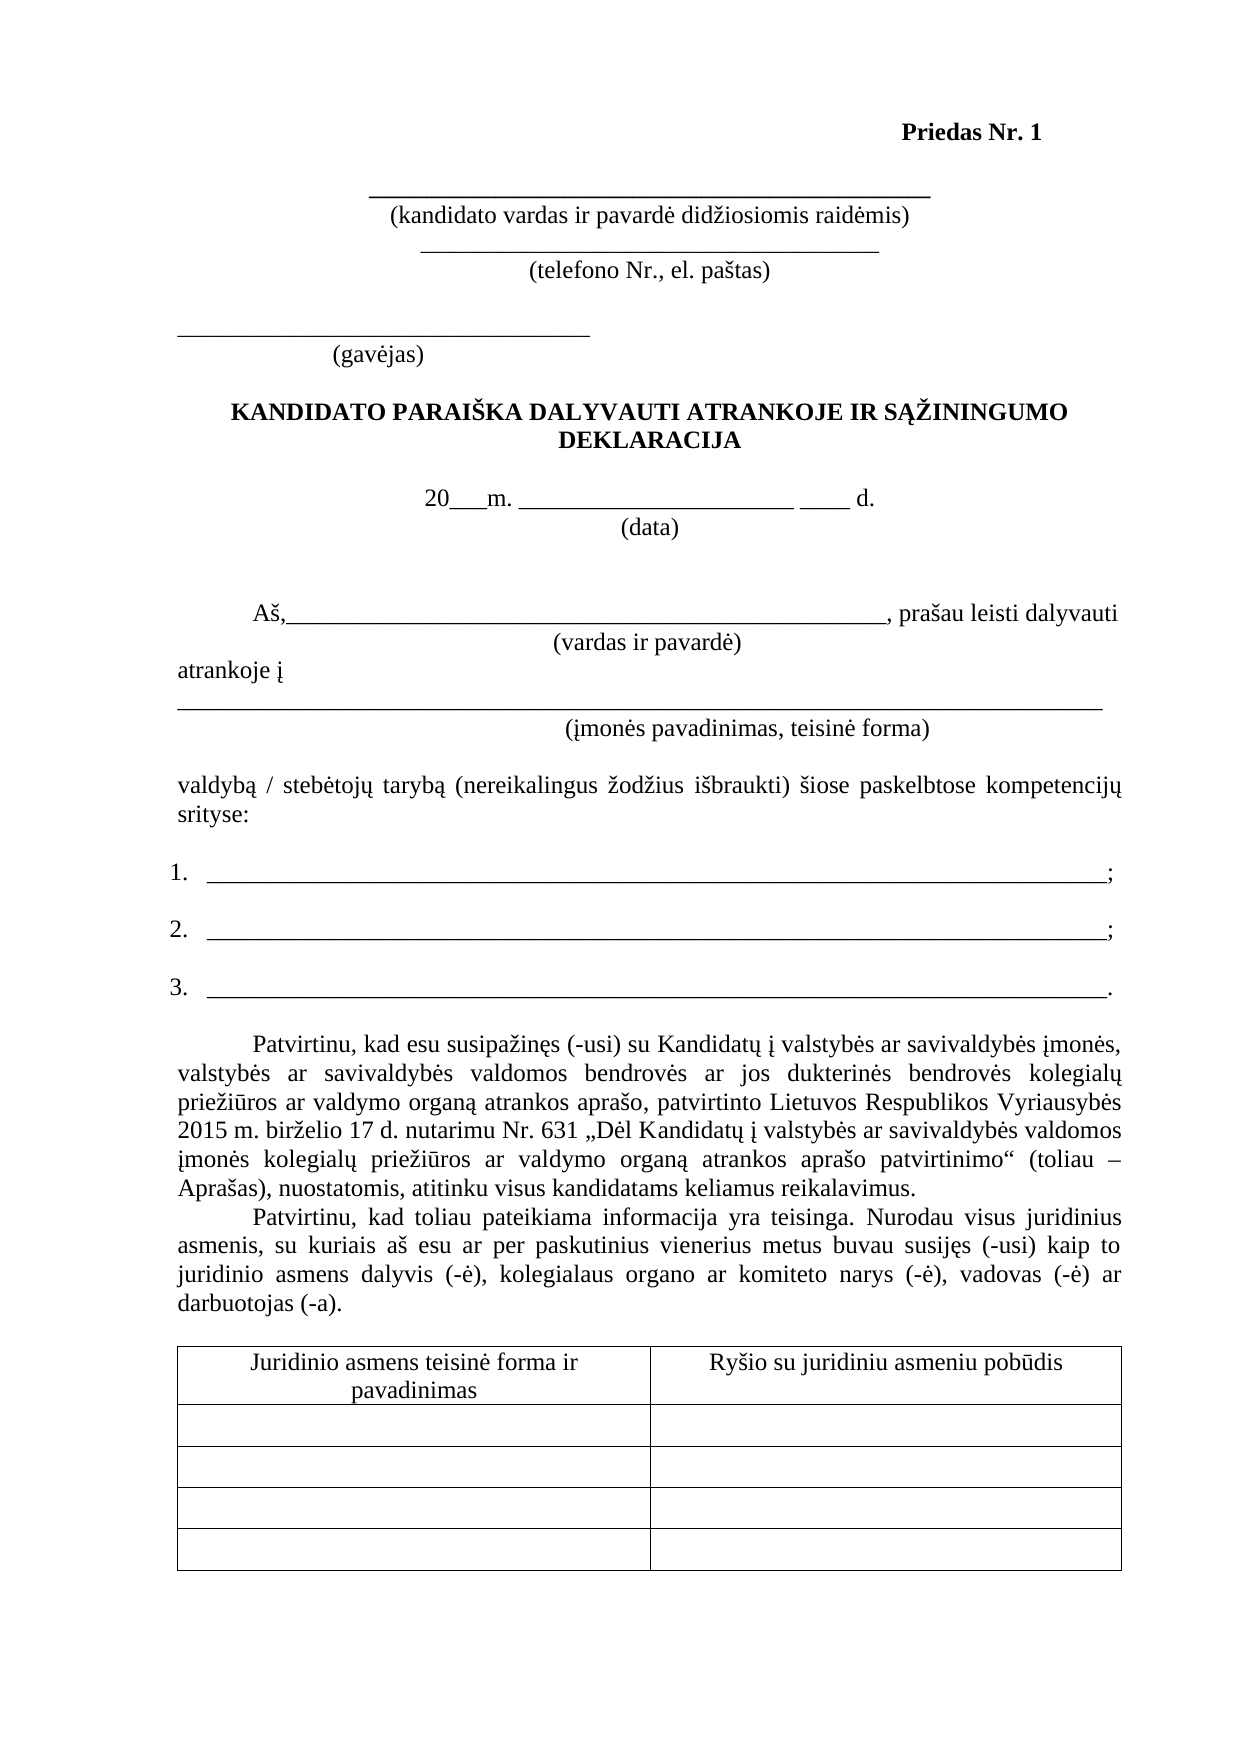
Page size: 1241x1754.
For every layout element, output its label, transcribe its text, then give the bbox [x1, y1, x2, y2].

text ____________________________________ [177, 313, 1122, 339]
table_cell [178, 1529, 650, 1569]
text 3. ________________________________________________________________________. [169, 972, 1122, 1001]
text 1. ________________________________________________________________________; [169, 857, 1122, 886]
text (gavėjas) [177, 339, 1122, 368]
text _________________________________________________ [177, 174, 1122, 200]
table_cell [178, 1405, 650, 1446]
text ________________________________________ [177, 229, 1122, 256]
text Patvirtinu, kad toliau pateikiama informacija yra teisinga. Nurodau visus juridinius asmenis, su kuriais aš esu ar per paskutinius vienerius metus buvau susijęs (-usi) kaip to juridinio asmens dalyvis (-ė), kolegialaus organo ar komiteto narys (-ė), vadovas (-ė) ar darbuotojas (-a). [177, 1202, 1122, 1317]
text (data) [177, 512, 1122, 541]
table_header Juridinio asmens teisinė forma ir pavadinimas [178, 1347, 650, 1404]
text 2. ________________________________________________________________________; [169, 914, 1122, 943]
text (kandidato vardas ir pavardė didžiosiomis raidėmis) [177, 200, 1122, 229]
table_cell [178, 1488, 650, 1528]
text KANDIDATO PARAIŠKA DALYVAUTI ATRANKOJE IR SĄŽININGUMO DEKLARACIJA [177, 397, 1122, 454]
text Patvirtinu, kad esu susipažinęs (-usi) su Kandidatų į valstybės ar savivaldybės įmonės, valstybės ar savivaldybės valdomos bendrovės ar jos dukterinės bendrovės kolegialų priežiūros ar valdymo organą atrankos aprašo, patvirtinto Lietuvos Respublikos Vyriausybės 2015 m. birželio 17 d. nutarimu Nr. 631 „Dėl Kandidatų į valstybės ar savivaldybės valdomos įmonės kolegialų priežiūros ar valdymo organą atrankos aprašo patvirtinimo“ (toliau – Aprašas), nuostatomis, atitinku visus kandidatams keliamus reikalavimus. [177, 1029, 1122, 1202]
text 20___m. ______________________ ____ d. [177, 483, 1122, 512]
table_cell [178, 1447, 650, 1487]
table_cell [651, 1447, 1121, 1487]
table_cell [651, 1529, 1121, 1569]
text (telefono Nr., el. paštas) [177, 256, 1122, 284]
text Aš,________________________________________________, prašau leisti dalyvauti [177, 598, 1122, 627]
table_header Ryšio su juridiniu asmeniu pobūdis [651, 1347, 1121, 1404]
table_cell [651, 1488, 1121, 1528]
table_cell [651, 1405, 1121, 1446]
text (įmonės pavadinimas, teisinė forma) [177, 713, 1122, 742]
text (vardas ir pavardė) [177, 627, 1122, 656]
text atrankoje į __________________________________________________________________________ [177, 656, 1122, 713]
text valdybą / stebėtojų tarybą (nereikalingus žodžius išbraukti) šiose paskelbtose kompetencijų srityse: [177, 771, 1122, 828]
